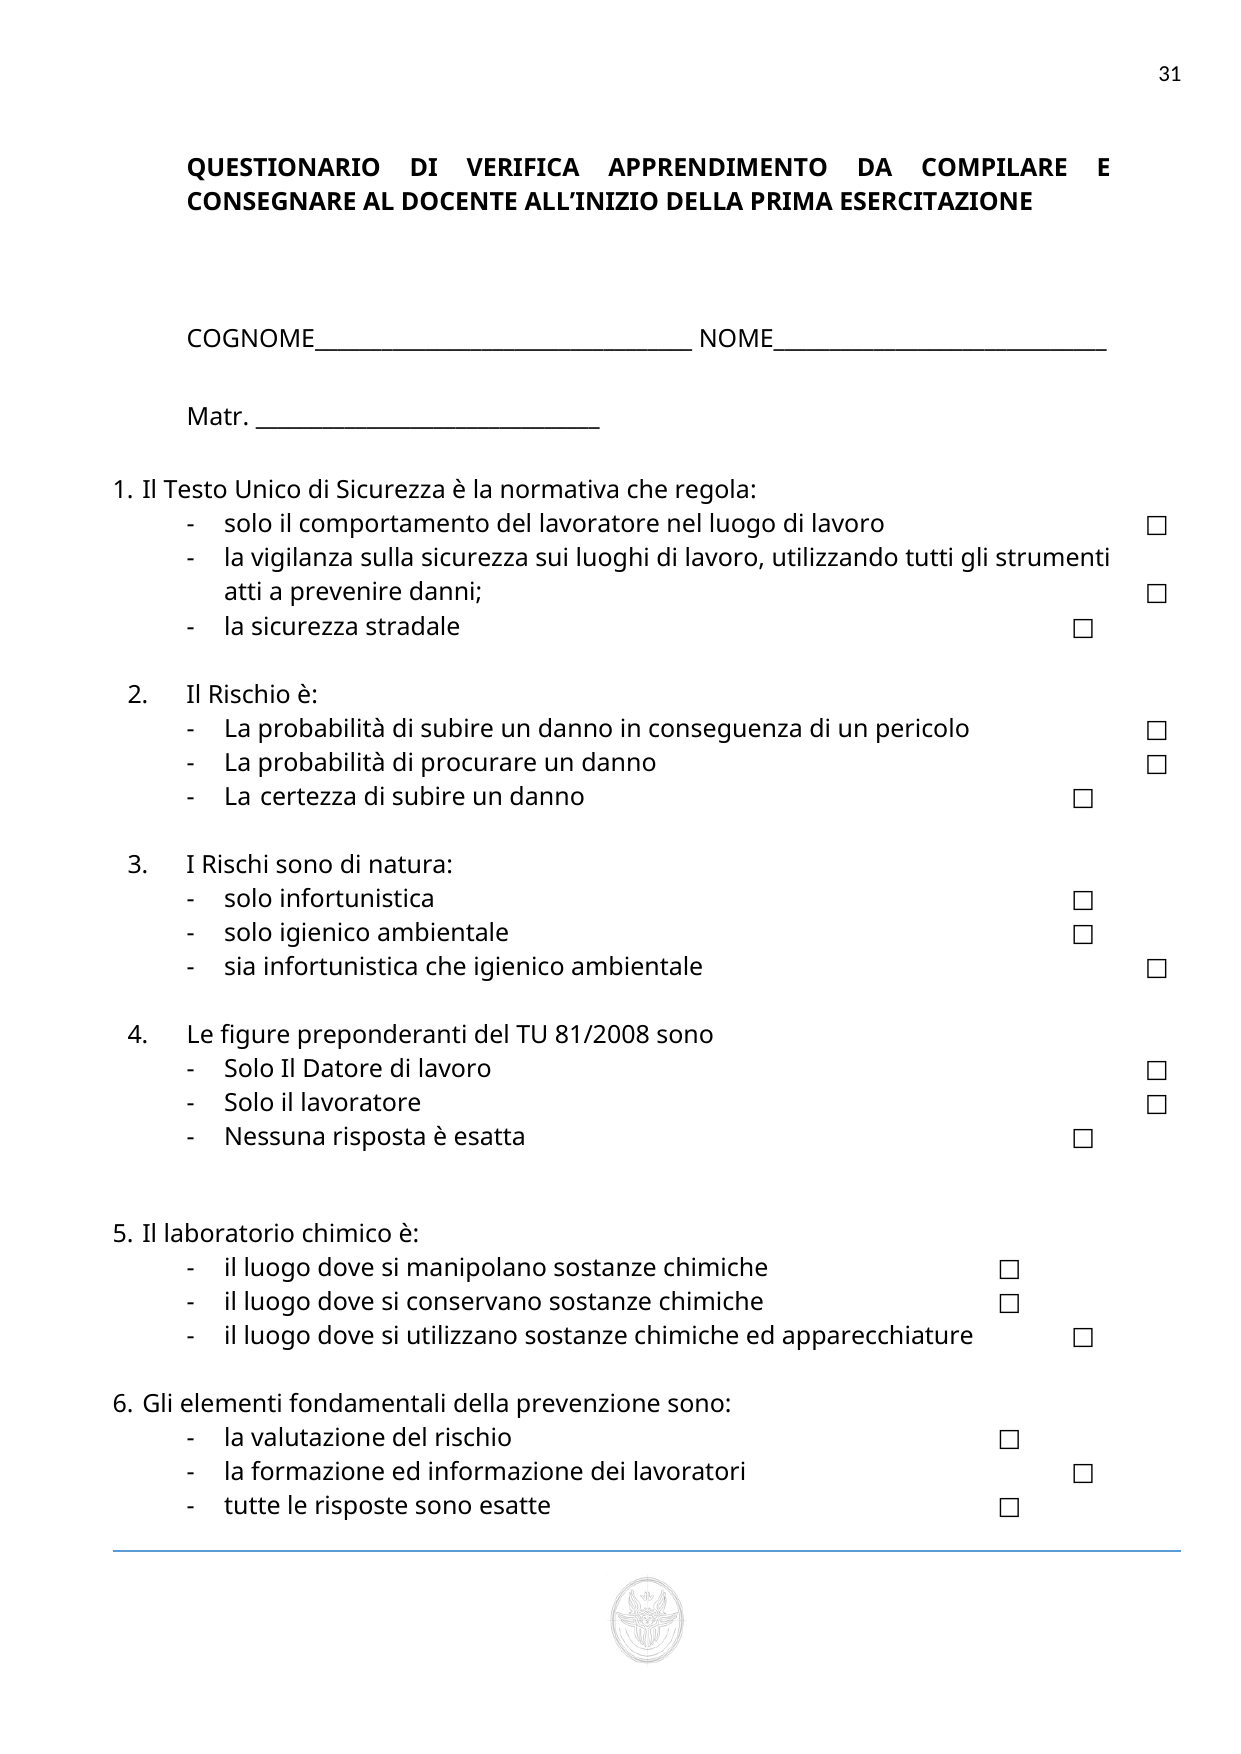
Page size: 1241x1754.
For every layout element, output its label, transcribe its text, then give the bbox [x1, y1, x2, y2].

list la valutazione del rischio □ [186, 1419, 1176, 1454]
list solo il comportamento del lavoratore nel luogo di lavoro □ [186, 506, 1176, 540]
list il luogo dove si manipolano sostanze chimiche □ [186, 1249, 1176, 1283]
text Matr. _______________________________ [186, 399, 1111, 433]
list atti a prevenire danni; □ [224, 574, 1176, 608]
picture [606, 1572, 687, 1667]
list La probabilità di subire un danno in conseguenza di un pericolo □ [186, 710, 1176, 744]
list il luogo dove si utilizzano sostanze chimiche ed apparecchiature □ [186, 1317, 1176, 1351]
list Solo il lavoratore □ [186, 1085, 1176, 1119]
list Gli elementi fondamentali della prevenzione sono: [112, 1386, 1176, 1419]
list I Rischi sono di natura: [127, 847, 1176, 881]
text QUESTIONARIO DI VERIFICA APPRENDIMENTO DA COMPILARE E CONSEGNARE AL DOCENTE ALL’INIZIO DELLA PRIMA ESERCITAZIONE [186, 150, 1111, 218]
list La certezza di subire un danno □ [186, 778, 1176, 812]
list La probabilità di procurare un danno □ [186, 744, 1176, 778]
list la sicurezza stradale □ [186, 608, 1176, 642]
list la vigilanza sulla sicurezza sui luoghi di lavoro, utilizzando tutti gli strumenti [186, 540, 1176, 574]
list Il laboratorio chimico è: [112, 1215, 1176, 1249]
list solo igienico ambientale □ [186, 915, 1176, 949]
list Il Rischio è: [127, 676, 1176, 710]
list sia infortunistica che igienico ambientale □ [186, 949, 1176, 983]
list Solo Il Datore di lavoro □ [186, 1051, 1176, 1085]
list Nessuna risposta è esatta □ [186, 1119, 1176, 1153]
text COGNOME__________________________________ NOME______________________________ [186, 320, 1111, 354]
list la formazione ed informazione dei lavoratori □ [186, 1454, 1176, 1488]
list tutte le risposte sono esatte □ [186, 1488, 1176, 1522]
list il luogo dove si conservano sostanze chimiche □ [186, 1283, 1176, 1317]
list solo infortunistica □ [186, 881, 1176, 915]
list Il Testo Unico di Sicurezza è la normativa che regola: [112, 472, 1176, 506]
list Le figure preponderanti del TU 81/2008 sono [127, 1017, 1176, 1051]
